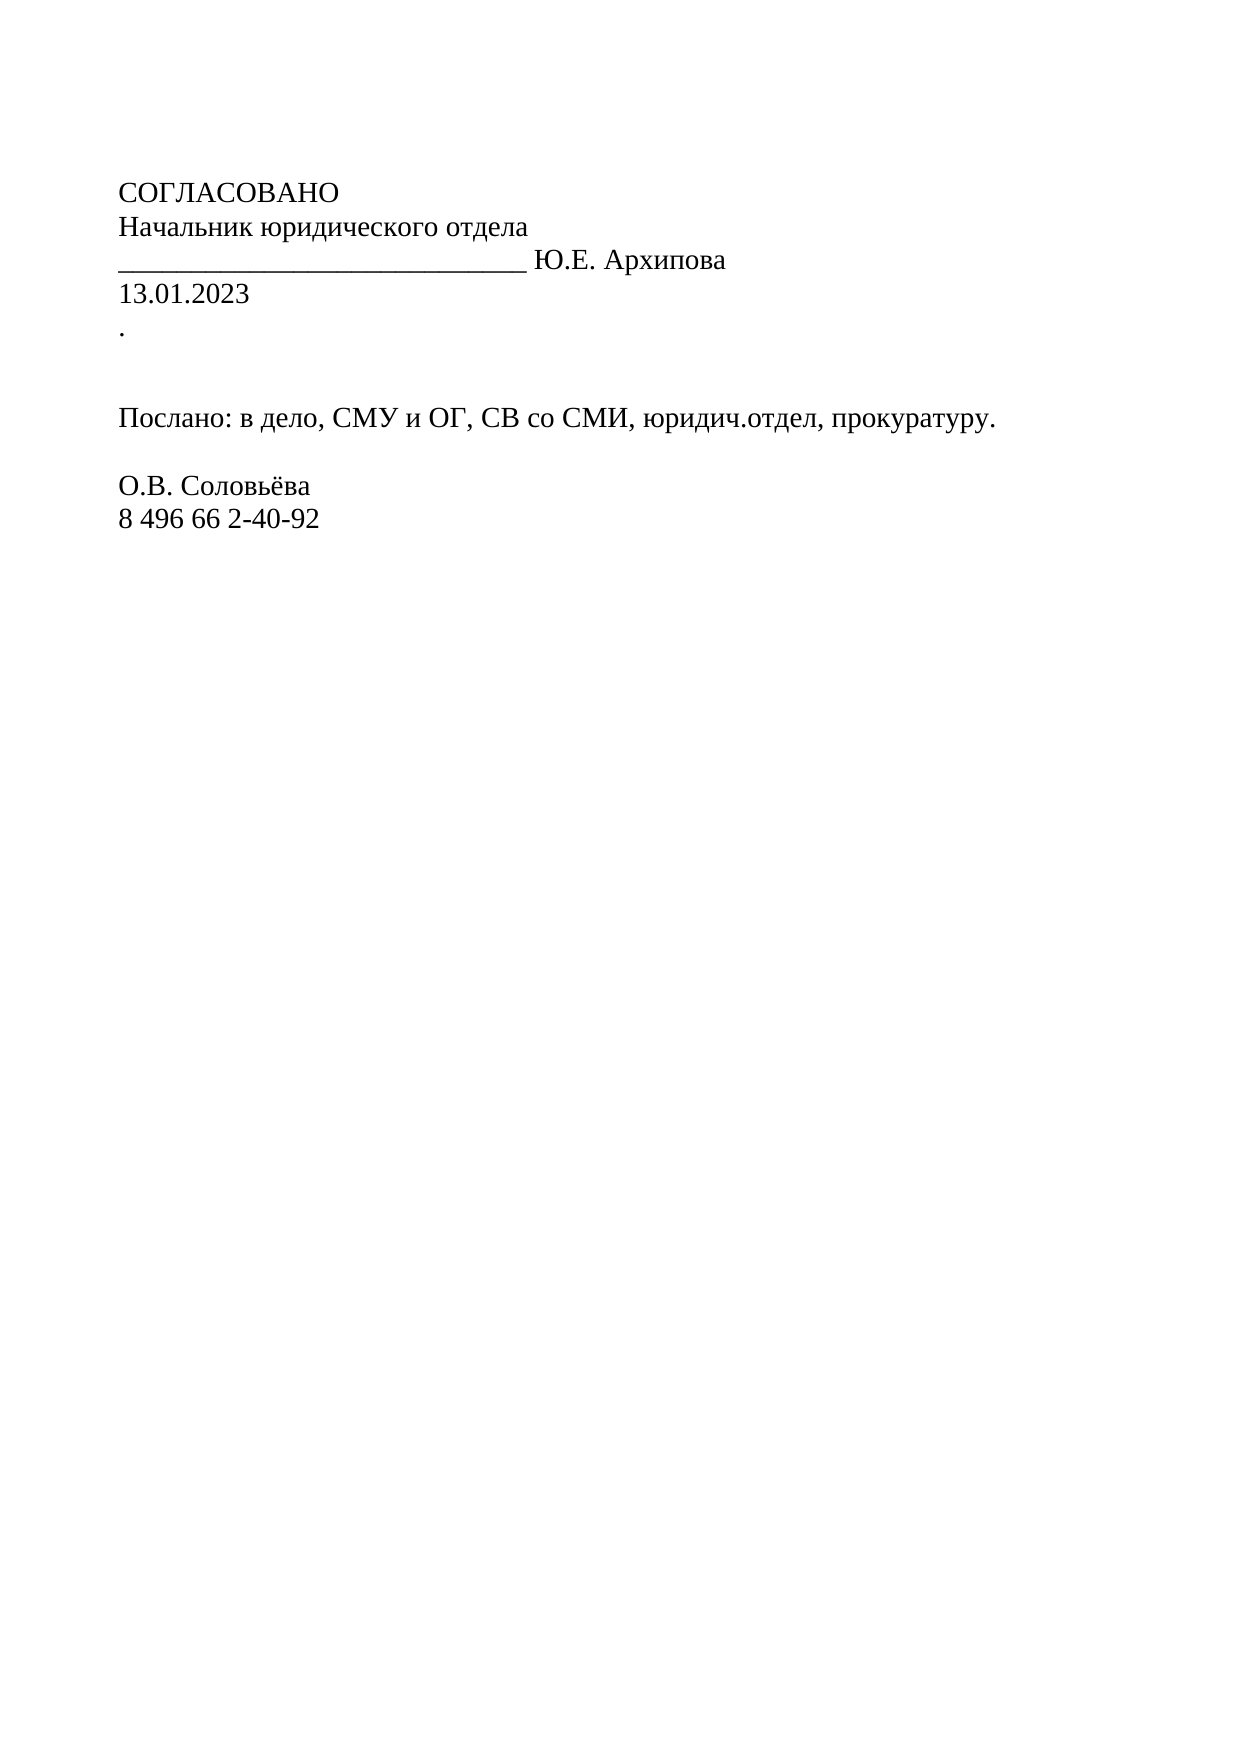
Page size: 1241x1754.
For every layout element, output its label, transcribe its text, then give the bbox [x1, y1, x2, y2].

text Начальник юридического отдела [118, 209, 1181, 242]
text . [118, 309, 1181, 343]
text СОГЛАСОВАНО [118, 175, 1181, 209]
text 13.01.2023 [118, 276, 1181, 309]
text О.В. Соловьёва [118, 468, 1181, 501]
text 8 496 66 2-40-92 [118, 501, 1181, 535]
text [118, 401, 1181, 434]
text ____________________________ Ю.Е. Архипова [118, 242, 1181, 276]
